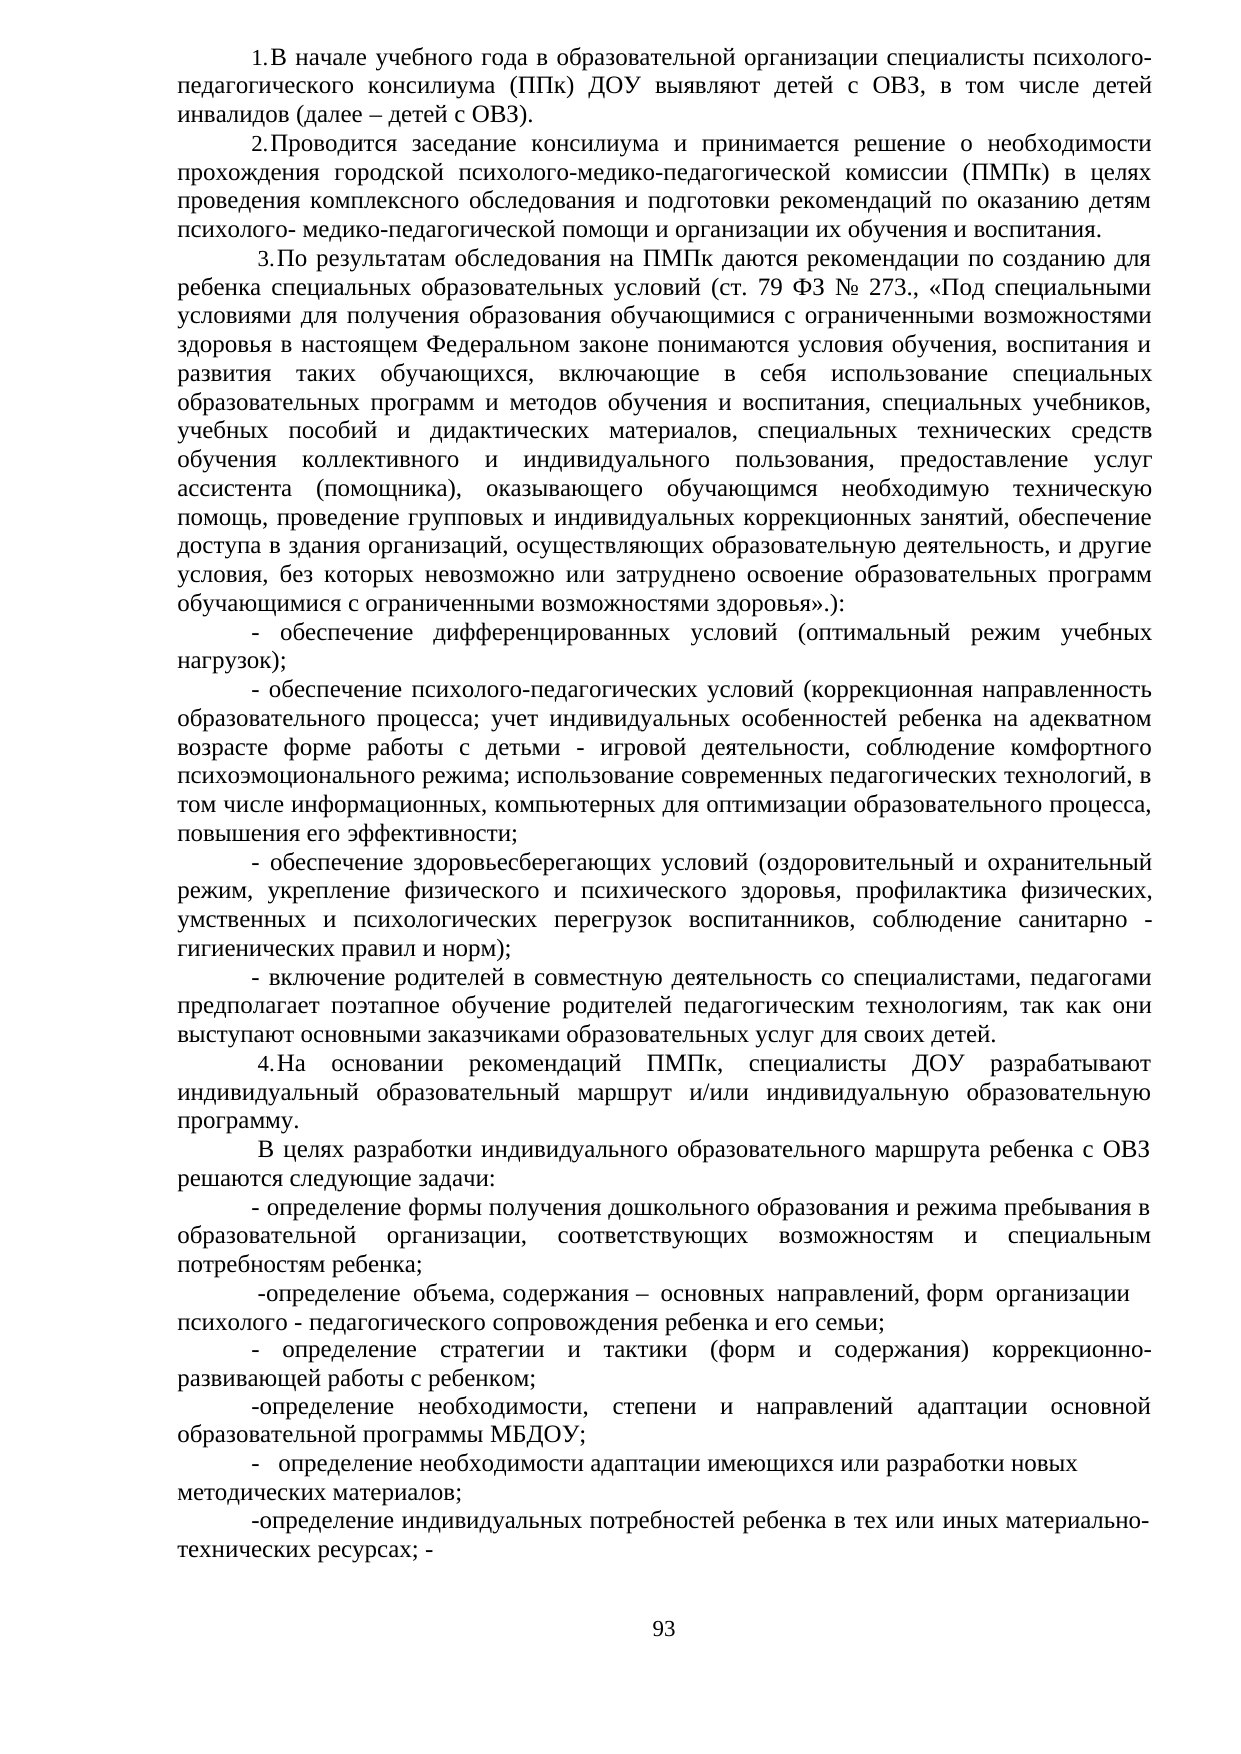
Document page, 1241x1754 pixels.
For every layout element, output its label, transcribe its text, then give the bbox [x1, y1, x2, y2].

text В целях разработки индивидуального образовательного маршрута ребенка с ОВЗ решаются следующие задачи: [177, 1134, 1151, 1192]
list На основании рекомендаций ПМПк, специалисты ДОУ разрабатывают индивидуальный образовательный маршрут и/или индивидуальную образовательную программу. [177, 1048, 1151, 1134]
list определение необходимости адаптации имеющихся или разработки новых методических материалов; [177, 1448, 1152, 1506]
list определение формы получения дошкольного образования и режима пребывания в образовательной организации, соответствующих возможностям и специальным потребностям ребенка; [177, 1192, 1151, 1278]
list По результатам обследования на ПМПк даются рекомендации по созданию для ребенка специальных образовательных условий (ст. 79 ФЗ № 273., «Под специальными условиями для получения образования обучающимися с ограниченными возможностями здоровья в настоящем Федеральном законе понимаются условия обучения, воспитания и развития таких обучающихся, включающие в себя использование специальных образовательных программ и методов обучения и воспитания, специальных учебников, учебных пособий и дидактических материалов, специальных технических средств обучения коллективного и индивидуального пользования, предоставление услуг ассистента (помощника), оказывающего обучающимся необходимую техническую помощь, проведение групповых и индивидуальных коррекционных занятий, обеспечение доступа в здания организаций, осуществляющих образовательную деятельность, и другие условия, без которых невозможно или затруднено освоение образовательных программ обучающимися с ограниченными возможностями здоровья».): [177, 243, 1152, 617]
list В начале учебного года в образовательной организации специалисты психолого- педагогического консилиума (ППк) ДОУ выявляют детей с ОВЗ, в том числе детей инвалидов (далее – детей с ОВЗ). [177, 42, 1153, 128]
text -определение объема, содержания – основных направлений, форм организации психолого - педагогического сопровождения ребенка и его семьи; [177, 1278, 1184, 1335]
text -определение индивидуальных потребностей ребенка в тех или иных материально- технических ресурсах; - [177, 1506, 1184, 1563]
list Проводится заседание консилиума и принимается решение о необходимости прохождения городской психолого-медико-педагогической комиссии (ПМПк) в целях проведения комплексного обследования и подготовки рекомендаций по оказанию детям психолого- медико-педагогической помощи и организации их обучения и воспитания. [177, 128, 1152, 243]
list обеспечение здоровьесберегающих условий (оздоровительный и охранительный режим, укрепление физического и психического здоровья, профилактика физических, умственных и психологических перегрузок воспитанников, соблюдение санитарно - гигиенических правил и норм); [177, 847, 1153, 962]
list обеспечение психолого-педагогических условий (коррекционная направленность образовательного процесса; учет индивидуальных особенностей ребенка на адекватном возрасте форме работы с детьми - игровой деятельности, соблюдение комфортного психоэмоционального режима; использование современных педагогических технологий, в том числе информационных, компьютерных для оптимизации образовательного процесса, повышения его эффективности; [177, 674, 1152, 847]
text -определение необходимости, степени и направлений адаптации основной образовательной программы МБДОУ; [177, 1392, 1152, 1448]
list включение родителей в совместную деятельность со специалистами, педагогами предполагает поэтапное обучение родителей педагогическим технологиям, так как они выступают основными заказчиками образовательных услуг для своих детей. [177, 962, 1153, 1048]
list определение стратегии и тактики (форм и содержания) коррекционно- развивающей работы с ребенком; [177, 1335, 1153, 1392]
list обеспечение дифференцированных условий (оптимальный режим учебных нагрузок); [177, 617, 1152, 674]
